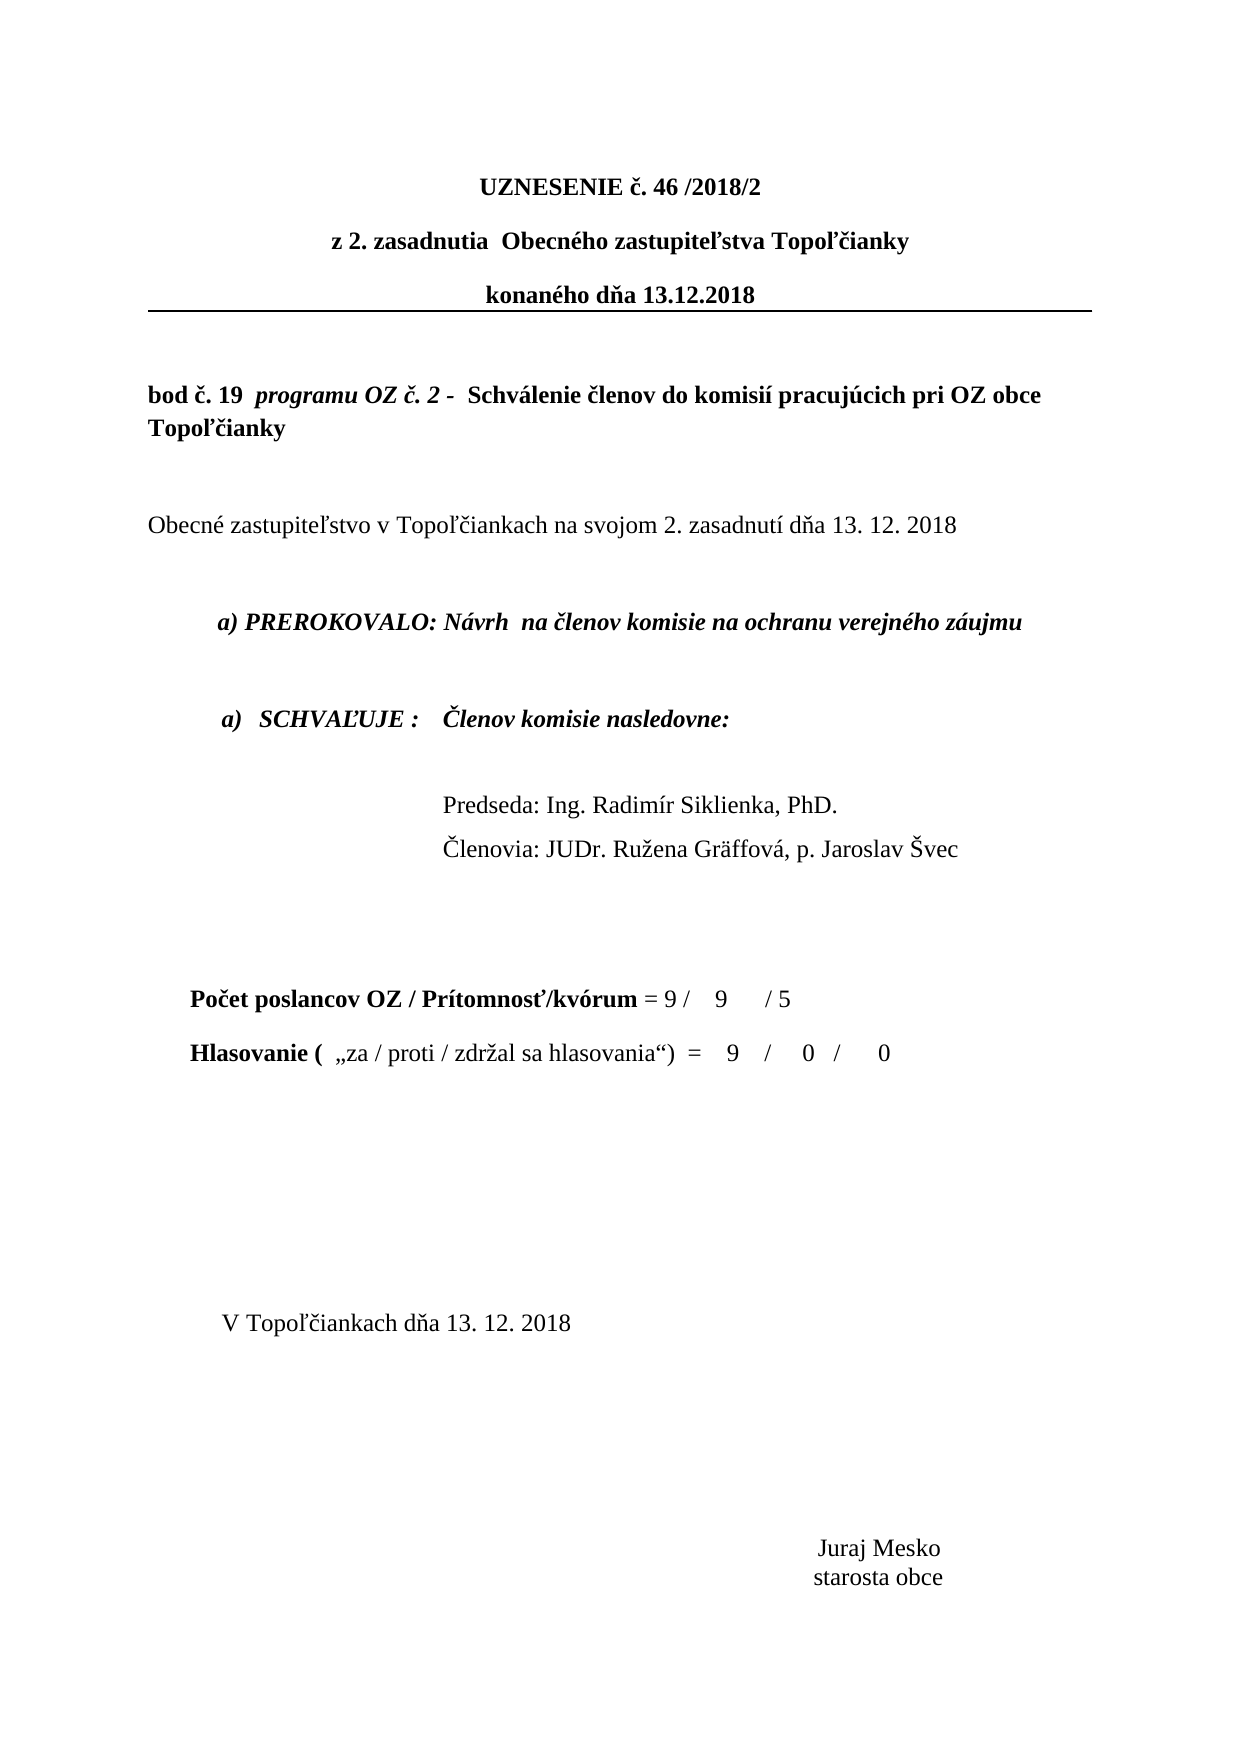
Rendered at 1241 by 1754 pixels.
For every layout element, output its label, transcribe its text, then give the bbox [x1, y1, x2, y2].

text Členovia: JUDr. Ružena Gräffová, p. Jaroslav Švec [148, 834, 1092, 862]
text Počet poslancov OZ / Prítomnosť/kvórum = 9 / 9 / 5 [190, 984, 1092, 1013]
text Juraj Mesko [148, 1533, 1092, 1562]
text UZNESENIE č. 46 /2018/2 [148, 172, 1092, 201]
text Hlasovanie ( „za / proti / zdržal sa hlasovania“) = 9 / 0 / 0 [148, 1038, 1092, 1067]
text bod č. 19 programu OZ č. 2 - Schválenie členov do komisií pracujúcich pri OZ obce Topoľčianky [148, 380, 1092, 442]
text V Topoľčiankach dňa 13. 12. 2018 [148, 1308, 1092, 1336]
list SCHVAĽUJE : Členov komisie nasledovne: [221, 704, 1092, 733]
text a) PREROKOVALO: Návrh na členov komisie na ochranu verejného záujmu [148, 607, 1092, 636]
text Obecné zastupiteľstvo v Topoľčiankach na svojom 2. zasadnutí dňa 13. 12. 2018 [148, 510, 1092, 539]
text starosta obce [148, 1562, 1092, 1591]
text konaného dňa 13.12.2018 [148, 280, 1092, 310]
text z 2. zasadnutia Obecného zastupiteľstva Topoľčianky [148, 226, 1092, 254]
text Predseda: Ing. Radimír Siklienka, PhD. [148, 791, 1092, 819]
